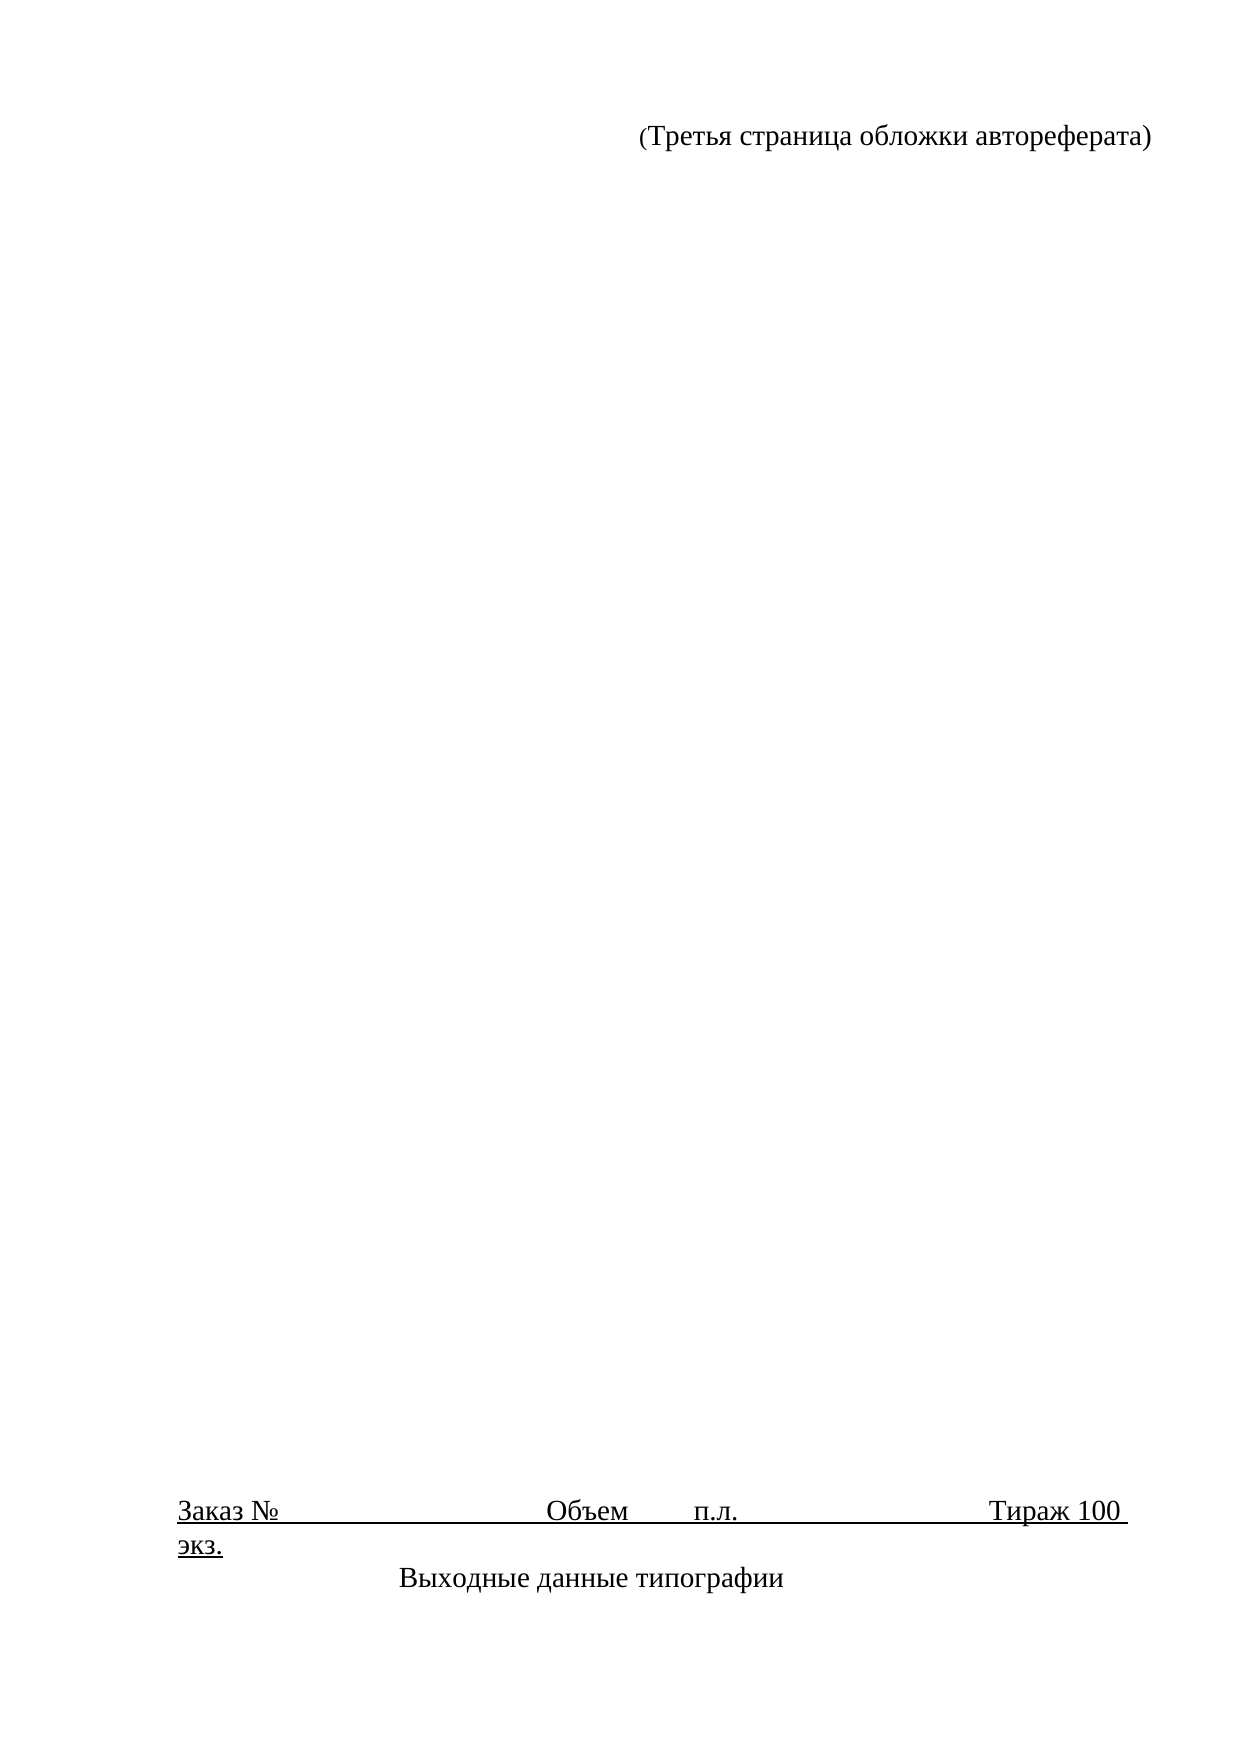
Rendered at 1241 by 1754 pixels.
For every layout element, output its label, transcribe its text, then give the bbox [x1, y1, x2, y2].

text Выходные данные типографии [177, 1560, 1152, 1594]
text Заказ № Объем п.л. Тираж 100 экз. [177, 1493, 1152, 1560]
text (Третья страница обложки автореферата) [177, 118, 1152, 152]
